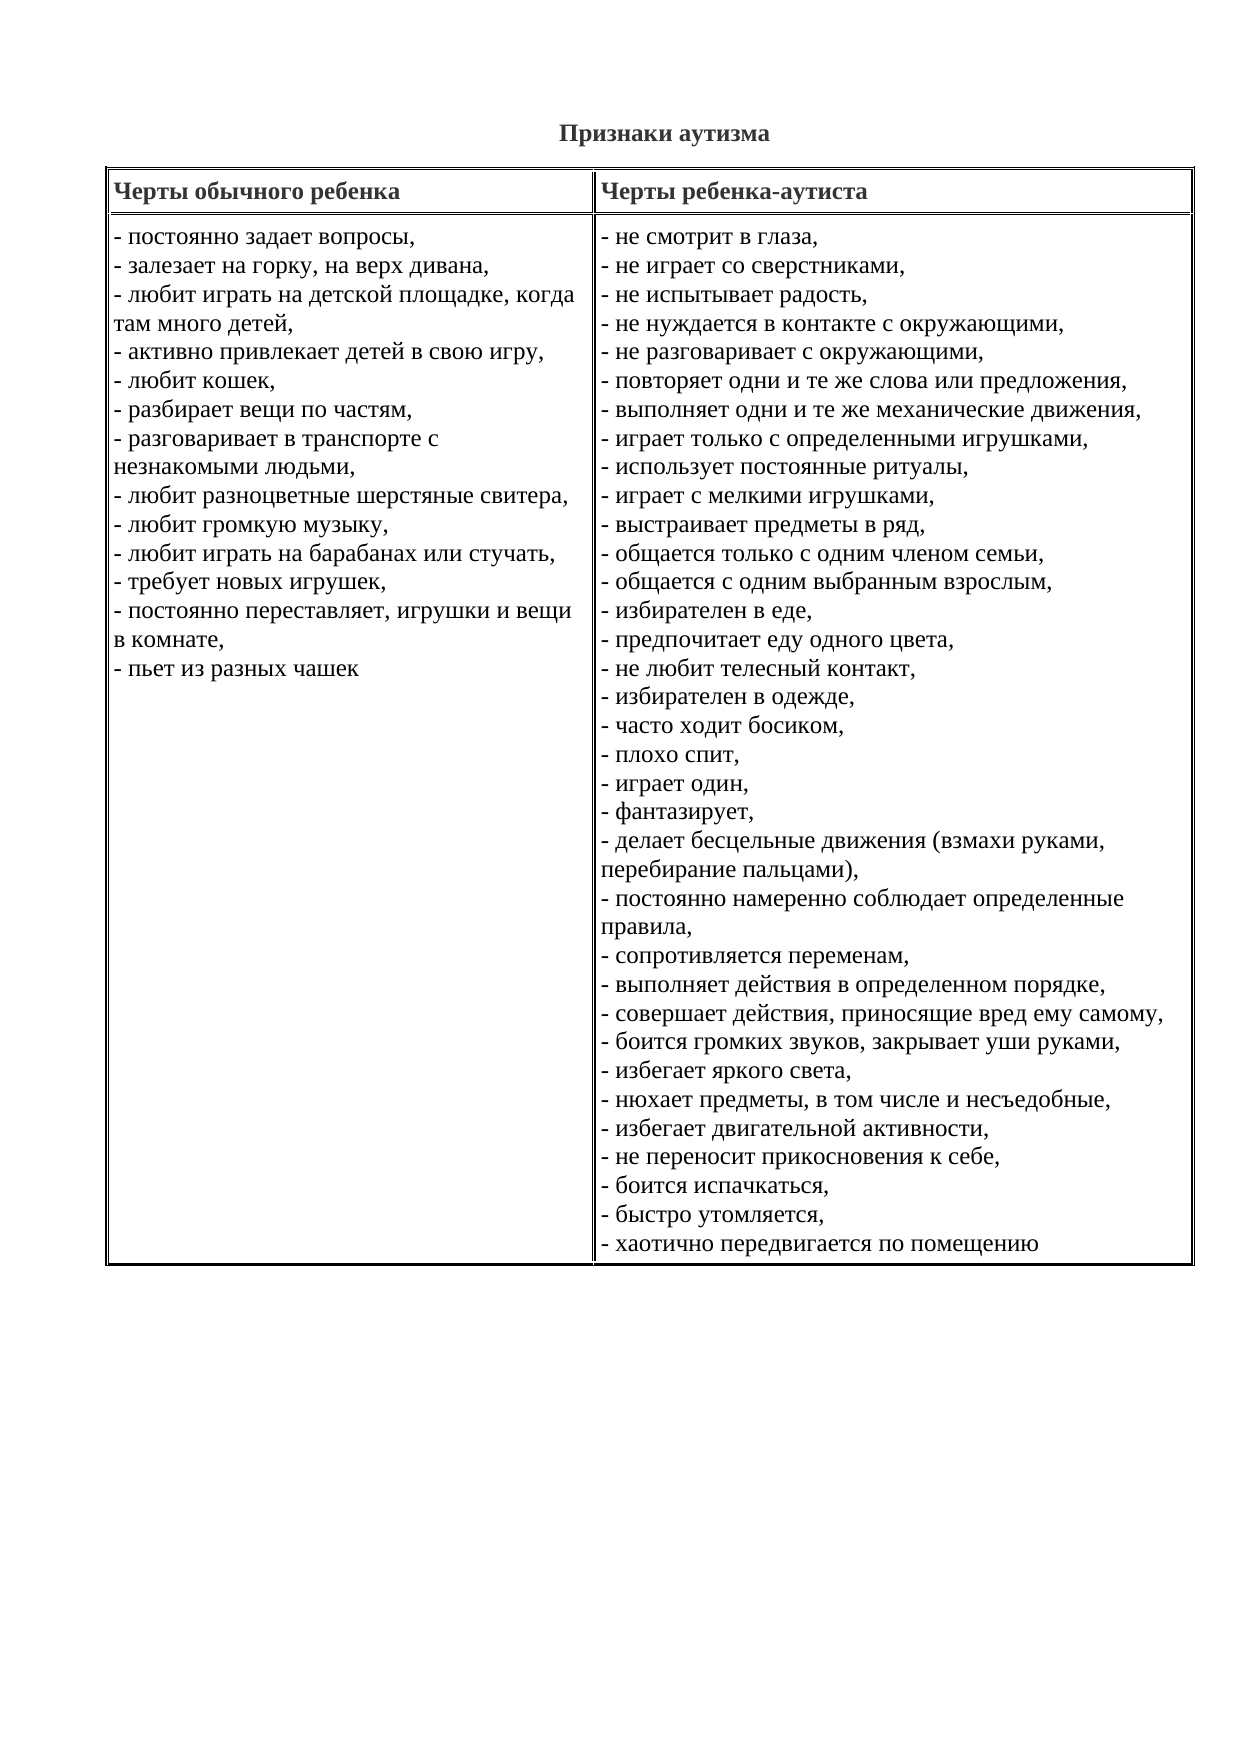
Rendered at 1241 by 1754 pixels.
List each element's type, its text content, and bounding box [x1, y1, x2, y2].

table_header Черты обычного ребенка [109, 168, 594, 212]
text Признаки аутизма [177, 118, 1152, 147]
table_header Черты ребенка-аутиста [594, 170, 1191, 212]
table_cell - не смотрит в глаза, - не играет со сверстниками, - не испытывает радость, - не нуждается в контакте с окружающими, - не разговаривает с окружающими, - повторяет одни и те же слова или предложения, - выполняет одни и те же механические движения, - играет только с определенными игрушками, - использует постоянные ритуалы, - играет с мелкими игрушками, - выстраивает предметы в ряд, - общается только с одним членом семьи, - общается с одним выбранным взрослым, - избирателен в еде, - предпочитает еду одного цвета, - не любит телесный контакт, - избирателен в одежде, - часто ходит босиком, - плохо спит, - играет один, - фантазирует, - делает бесцельные движения (взмахи руками, перебирание пальцами), - постоянно намеренно соблюдает определенные правила, - сопротивляется переменам, - выполняет действия в определенном порядке, - совершает действия, приносящие вред ему самому, - боится громких звуков, закрывает уши руками, - избегает яркого света, - нюхает предметы, в том числе и несъедобные, - избегает двигательной активности, - не переносит прикосновения к себе, - боится испачкаться, - быстро утомляется, - хаотично передвигается по помещению [594, 212, 1193, 1263]
table_cell - постоянно задает вопросы, - залезает на горку, на верх дивана, - любит играть на детской площадке, когда там много детей, - активно привлекает детей в свою игру, - любит кошек, - разбирает вещи по частям, - разговаривает в транспорте с незнакомыми людьми, - любит разноцветные шерстяные свитера, - любит громкую музыку, - любит играть на барабанах или стучать, - требует новых игрушек, - постоянно переставляет, игрушки и вещи в комнате, - пьет из разных чашек [107, 212, 594, 1263]
